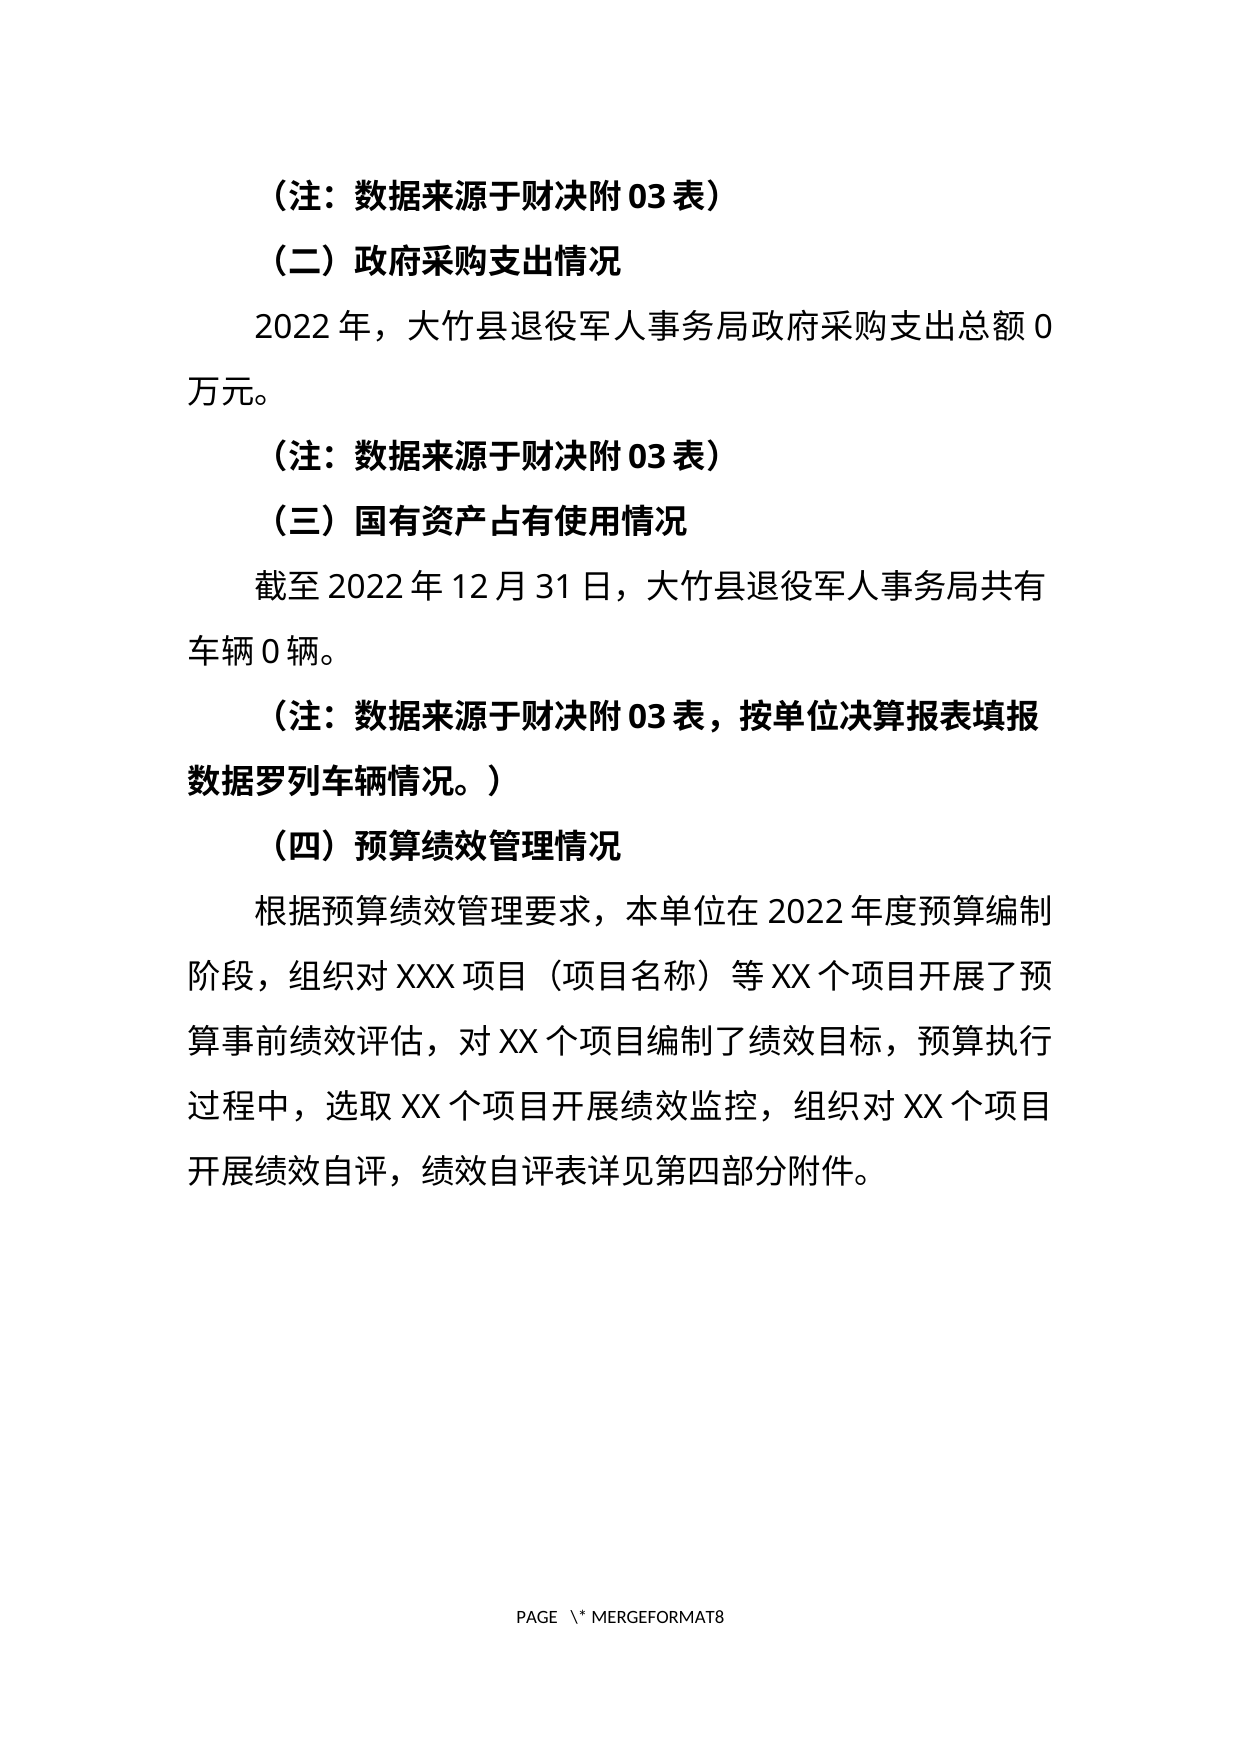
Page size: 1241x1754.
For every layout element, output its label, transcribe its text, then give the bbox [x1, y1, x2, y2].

text （二）政府采购支出情况 [187, 227, 1053, 292]
text （注：数据来源于财决附03表） [187, 162, 1053, 227]
text 根据预算绩效管理要求，本单位在2022年度预算编制阶段，组织对XXX项目（项目名称）等XX个项目开展了预算事前绩效评估，对XX个项目编制了绩效目标，预算执行过程中，选取XX个项目开展绩效监控，组织对XX个项目开展绩效自评，绩效自评表详见第四部分附件。 [187, 877, 1053, 1202]
text （四）预算绩效管理情况 [187, 812, 1053, 877]
text 2022年，大竹县退役军人事务局政府采购支出总额0万元。 [187, 292, 1053, 422]
text （注：数据来源于财决附03表，按单位决算报表填报数据罗列车辆情况。） [187, 682, 1053, 812]
text （三）国有资产占有使用情况 [187, 487, 1053, 552]
text 截至2022年12月31日，大竹县退役军人事务局共有车辆0辆。 [187, 552, 1053, 682]
text （注：数据来源于财决附03表） [187, 422, 1053, 487]
